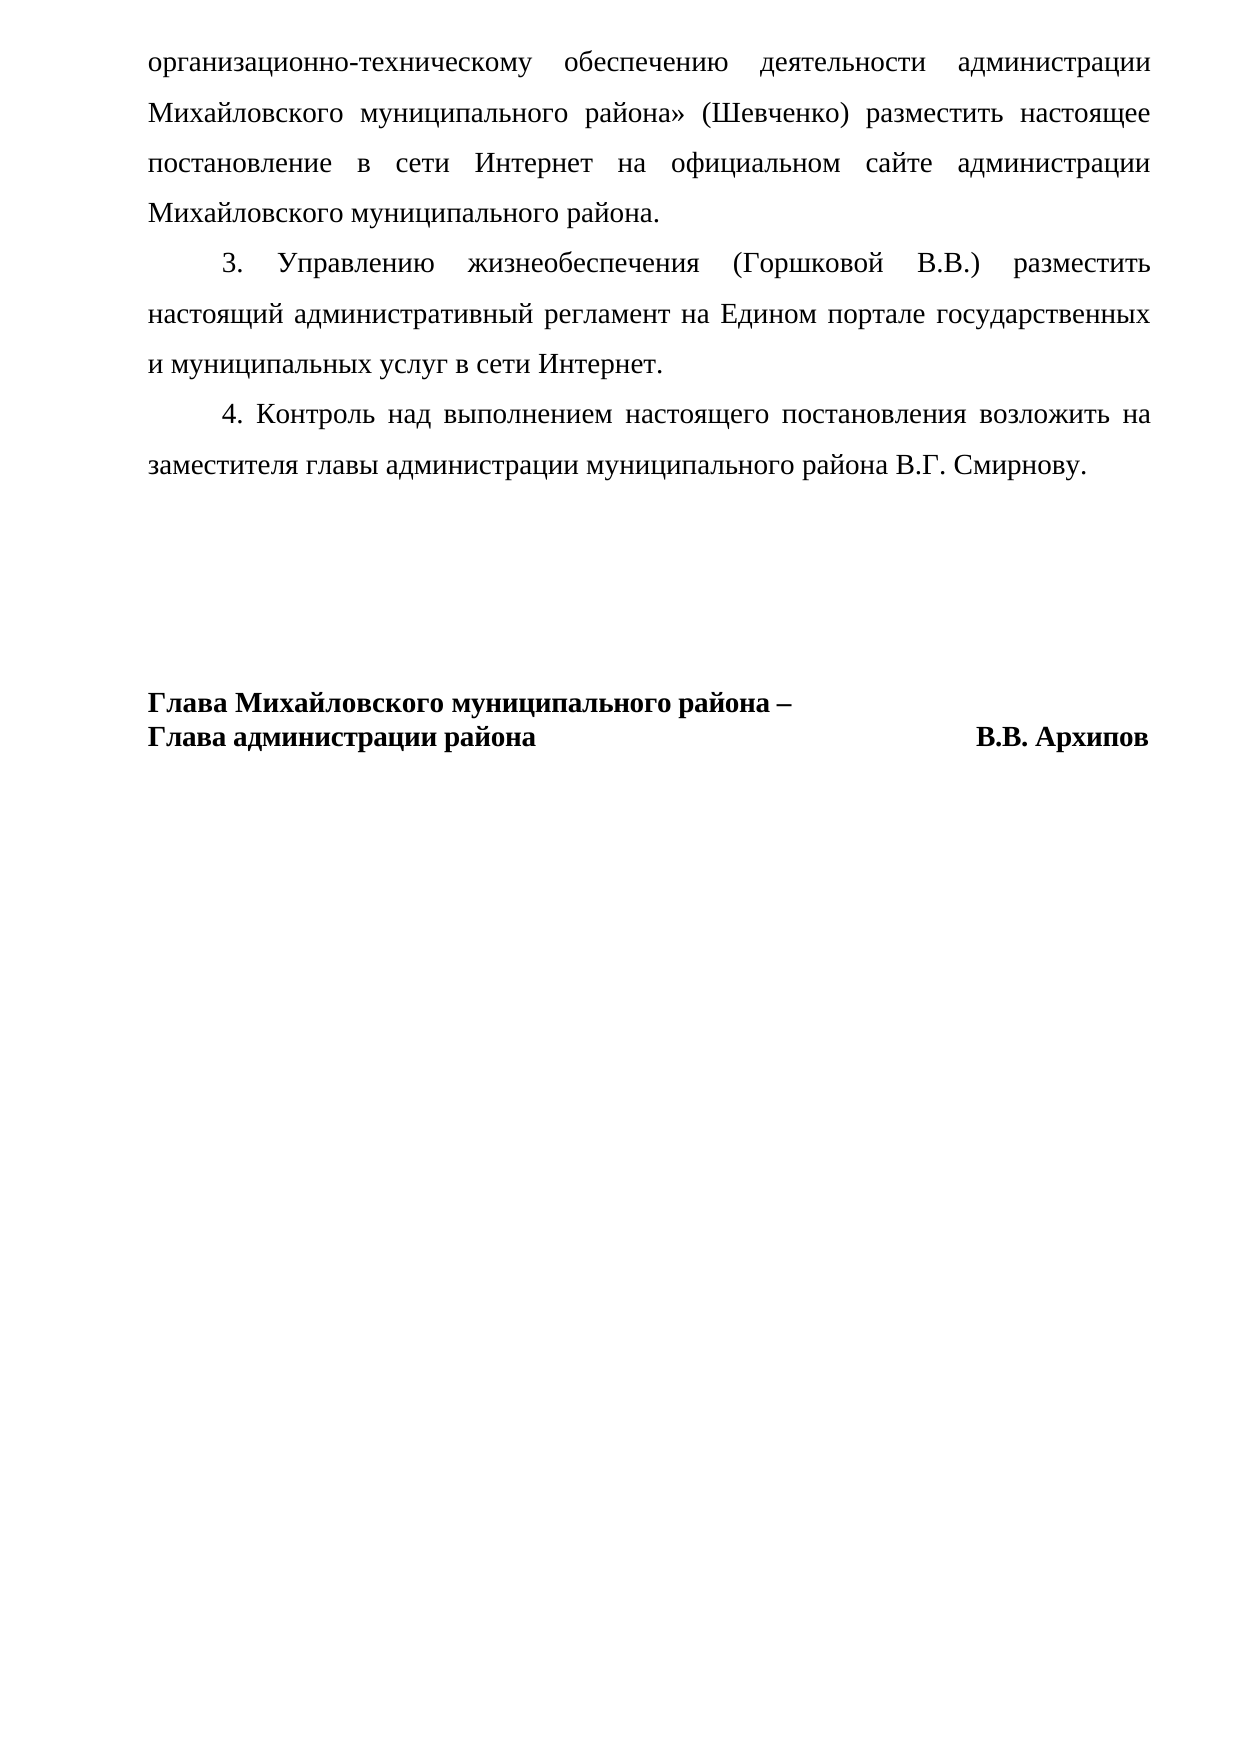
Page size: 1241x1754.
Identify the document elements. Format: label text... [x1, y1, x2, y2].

text 3. Управлению жизнеобеспечения (Горшковой В.В.) разместить настоящий административный регламент на Едином портале государственных и муниципальных услуг в сети Интернет. [148, 246, 1152, 380]
text Глава администрации района В.В. Архипов [148, 719, 1152, 752]
text 4. Контроль над выполнением настоящего постановления возложить на заместителя главы администрации муниципального района В.Г. Смирнову. [148, 397, 1152, 480]
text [148, 44, 1152, 229]
text Глава Михайловского муниципального района – [148, 685, 1152, 719]
